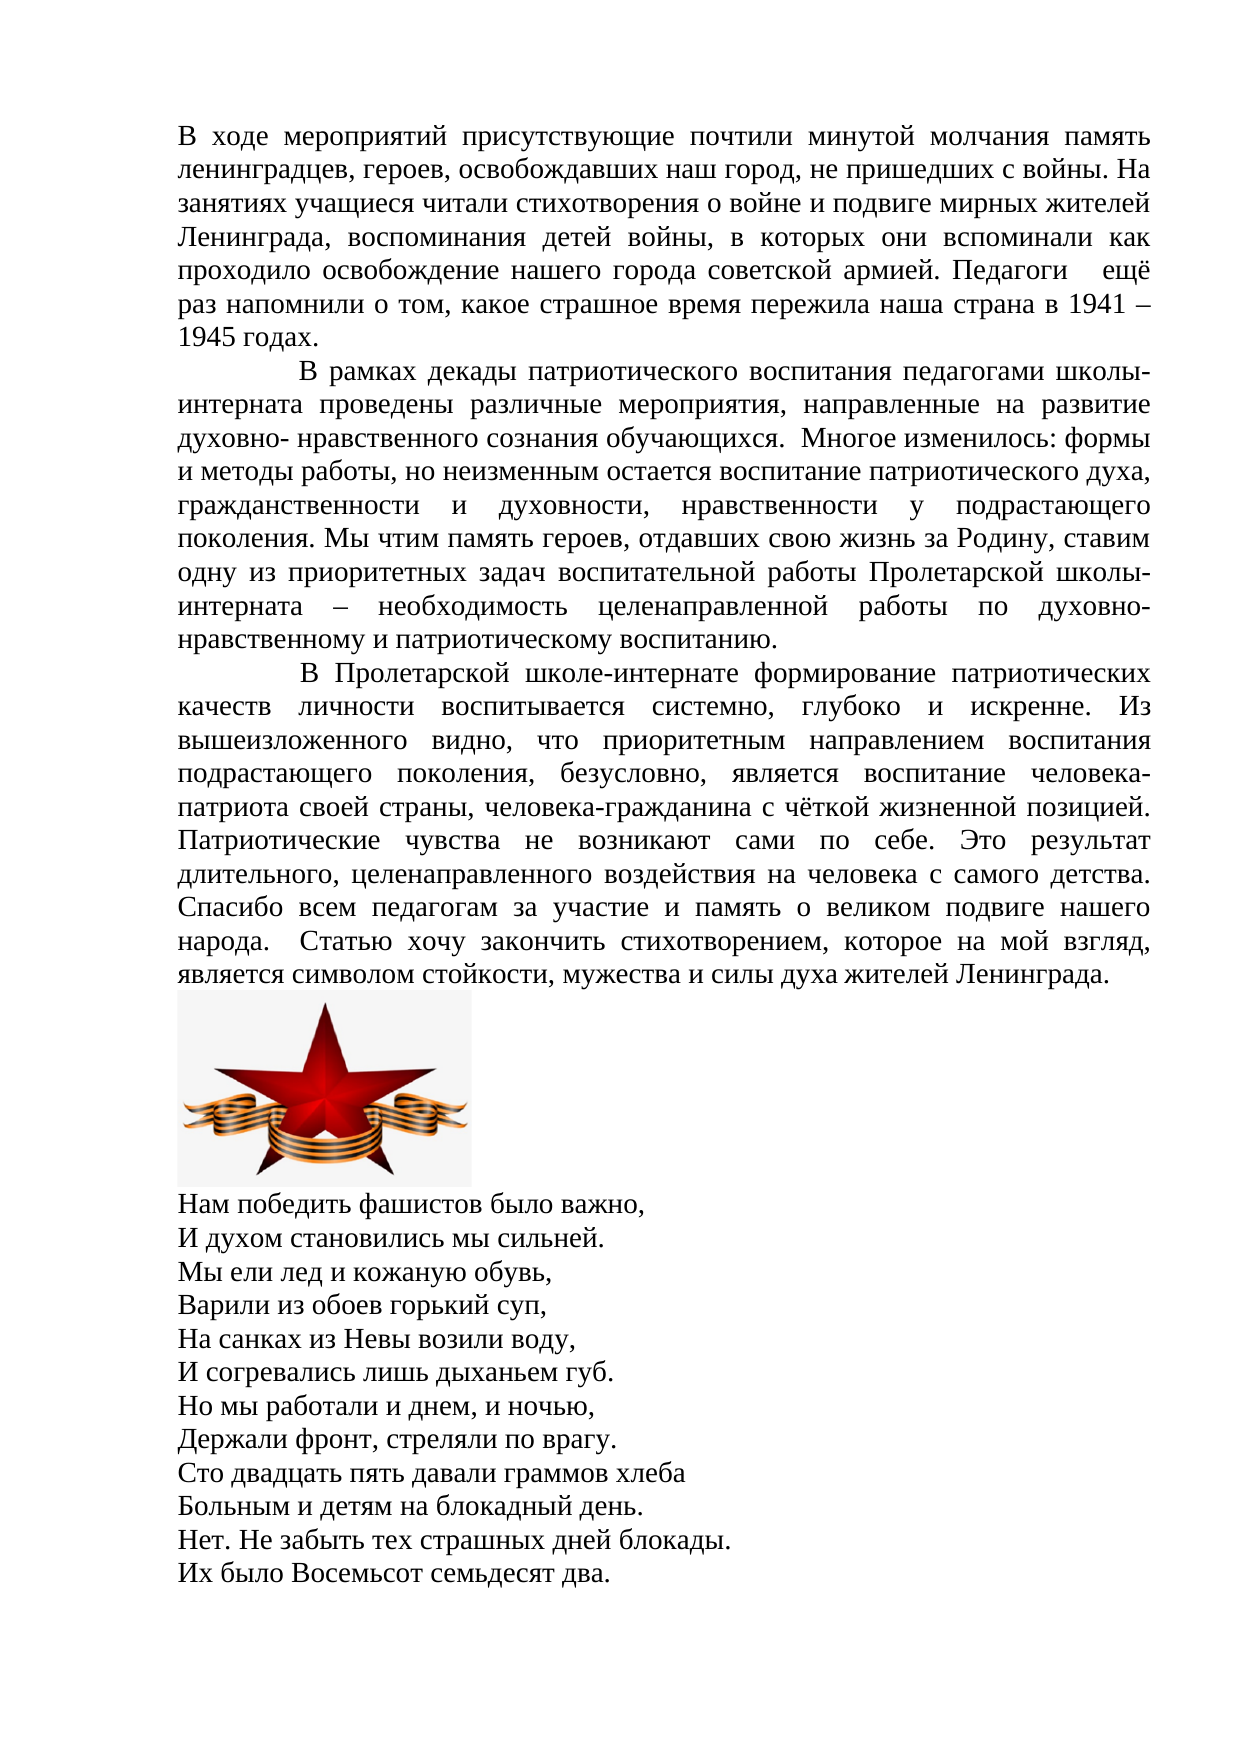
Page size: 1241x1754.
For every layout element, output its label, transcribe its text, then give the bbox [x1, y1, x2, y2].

text Сто двадцать пять давали граммов хлеба [177, 1455, 1152, 1488]
text Держали фронт, стреляли по врагу. [177, 1421, 1152, 1455]
text Мы ели лед и кожаную обувь, [177, 1254, 1152, 1287]
text На санках из Невы возили воду, [177, 1321, 1152, 1354]
text И согревались лишь дыханьем губ. [177, 1354, 1152, 1388]
text Нам победить фашистов было важно, [177, 1187, 1152, 1220]
text Их было Восемьсот семьдесят два. [177, 1556, 1152, 1589]
text Больным и детям на блокадный день. [177, 1488, 1152, 1522]
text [177, 118, 1152, 353]
text В рамках декады патриотического воспитания педагогами школы- интерната проведены различные мероприятия, направленные на развитие духовно- нравственного сознания обучающихся. Многое изменилось: формы и методы работы, но неизменным остается воспитание патриотического духа, гражданственности и духовности, нравственности у подрастающего поколения. Мы чтим память героев, отдавших свою жизнь за Родину, ставим одну из приоритетных задач воспитательной работы Пролетарской школы-интерната – необходимость целенаправленной работы по духовно-нравственному и патриотическому воспитанию. [177, 353, 1152, 655]
text В Пролетарской школе-интернате формирование патриотических качеств личности воспитывается системно, глубоко и искренне. Из вышеизложенного видно, что приоритетным направлением воспитания подрастающего поколения, безусловно, является воспитание человека-патриота своей страны, человека-гражданина с чёткой жизненной позицией. Патриотические чувства не возникают сами по себе. Это результат длительного, целенаправленного воздействия на человека с самого детства. Спасибо всем педагогам за участие и память о великом подвиге нашего народа. Статью хочу закончить стихотворением, которое на мой взгляд, является символом стойкости, мужества и силы духа жителей Ленинграда. [177, 655, 1152, 991]
text Нет. Не забыть тех страшных дней блокады. [177, 1522, 1152, 1556]
picture [177, 990, 472, 1187]
text И духом становились мы сильней. [177, 1220, 1152, 1254]
text Варили из обоев горький суп, [177, 1287, 1152, 1321]
text Но мы работали и днем, и ночью, [177, 1388, 1152, 1421]
